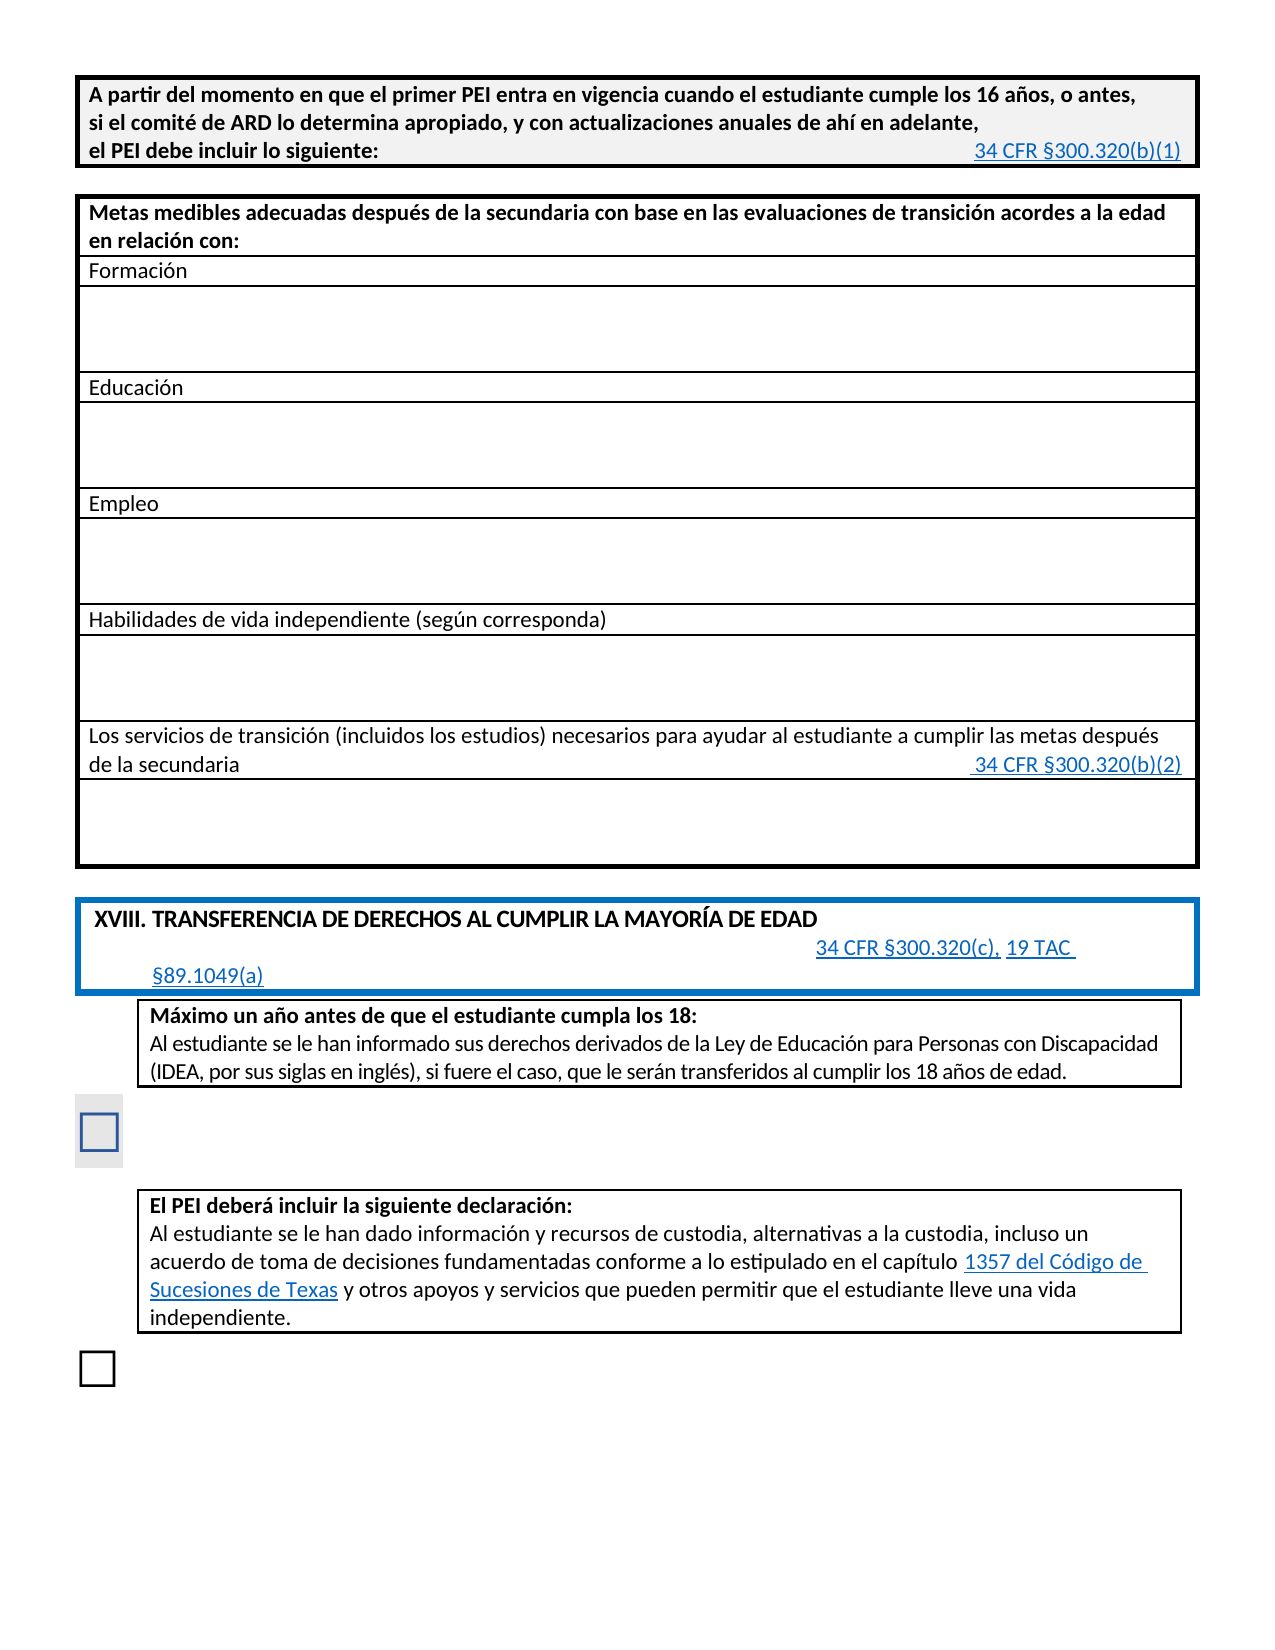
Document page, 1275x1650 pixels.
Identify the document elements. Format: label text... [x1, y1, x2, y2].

table_cell [80, 636, 1195, 719]
table_cell [80, 519, 1195, 603]
table_header El PEI deberá incluir la siguiente declaración: Al estudiante se le han dado información y recursos de custodia, alternativas a la custodia, incluso un acuerdo de toma de decisiones fundamentadas conforme a lo estipulado en el capítulo 1357 del Código de Sucesiones de Texas y otros apoyos y servicios que pueden permitir que el estudiante lleve una vida independiente. [139, 1191, 1180, 1331]
table_cell Los servicios de transición (incluidos los estudios) necesarios para ayudar al estudiante a cumplir las metas después de la secundaria 34 CFR §300.320(b)(2) [80, 722, 1195, 778]
table_header A partir del momento en que el primer PEI entra en vigencia cuando el estudiante cumple los 16 años, o antes, si el comité de ARD lo determina apropiado, y con actualizaciones anuales de ahí en adelante, el PEI debe incluir lo siguiente: 34 CFR §300.320(b)(1) [80, 80, 1195, 164]
table_header Máximo un año antes de que el estudiante cumpla los 18: Al estudiante se le han informado sus derechos derivados de la Ley de Educación para Personas con Discapacidad (IDEA, por sus siglas en inglés), si fuere el caso, que le serán transferidos al cumplir los 18 años de edad. [139, 1001, 1180, 1085]
table_cell Educación [80, 373, 1195, 401]
table_cell Habilidades de vida independiente (según corresponda) [80, 605, 1195, 633]
table_cell Formación [80, 257, 1195, 285]
table_cell Empleo [80, 489, 1195, 517]
table_cell [80, 287, 1195, 371]
table_cell [80, 403, 1195, 487]
table_header Metas medibles adecuadas después de la secundaria con base en las evaluaciones de transición acordes a la edad en relación con: [80, 199, 1195, 254]
table_header TRANSFERENCIA DE DERECHOS AL CUMPLIR LA MAYORÍA DE EDAD 34 CFR §300.320(c), 19 TAC §89.1049(a) [81, 903, 1194, 989]
table_cell [80, 780, 1195, 864]
